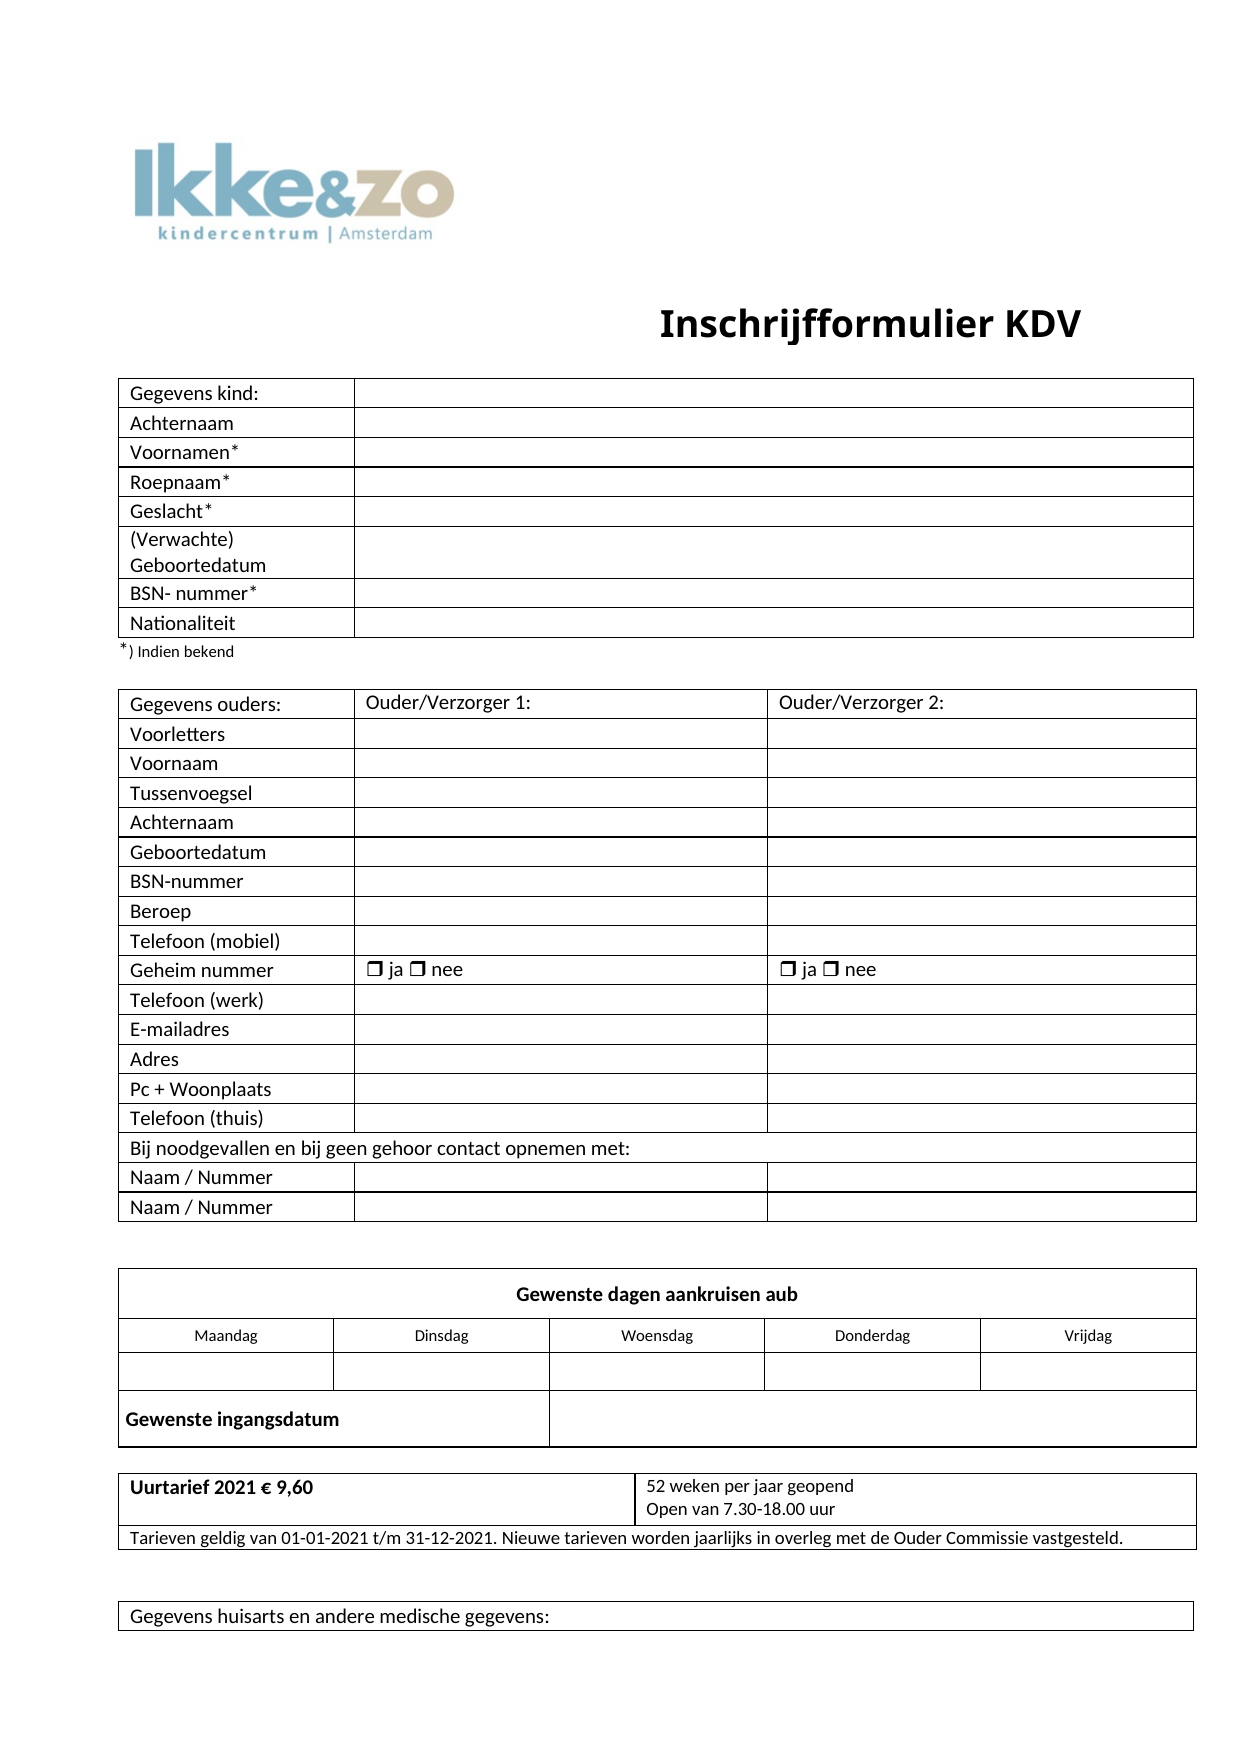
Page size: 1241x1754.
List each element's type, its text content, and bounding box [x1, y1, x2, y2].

table_header Uurtarief 2021 € 9,60 [119, 1474, 634, 1525]
table_cell Geheim nummer [119, 956, 354, 984]
table_cell Achternaam [119, 408, 354, 437]
table_cell [550, 1391, 1196, 1446]
table_cell [768, 1074, 1196, 1103]
table_cell Telefoon (thuis) [119, 1104, 354, 1132]
table_cell [355, 719, 767, 748]
table_cell [981, 1353, 1196, 1390]
table_cell [768, 985, 1196, 1014]
table_header [355, 379, 1193, 407]
table_cell BSN-nummer [119, 867, 354, 896]
table_cell [355, 749, 767, 777]
table_cell [355, 808, 767, 836]
table_cell Pc + Woonplaats [119, 1074, 354, 1103]
table_cell [768, 867, 1196, 896]
table_cell (Verwachte) Geboortedatum [119, 527, 354, 577]
picture [117, 88, 472, 298]
table_cell Geslacht* [119, 497, 354, 526]
table_cell [355, 926, 767, 955]
table_cell [768, 926, 1196, 955]
table_cell Geboortedatum [119, 838, 354, 866]
table_cell [768, 719, 1196, 748]
table_cell [355, 1015, 767, 1043]
table_cell [119, 1353, 333, 1390]
table_cell [550, 1353, 764, 1390]
table_cell [355, 867, 767, 896]
table_cell Tarieven geldig van 01-01-2021 t/m 31-12-2021. Nieuwe tarieven worden jaarlijks in overleg met de Ouder Commissie vastgesteld. [119, 1526, 1196, 1549]
table_cell ja nee [355, 956, 767, 984]
table_cell [355, 1045, 767, 1073]
table_cell [355, 527, 1193, 577]
table_header Ouder/Verzorger 2: [768, 690, 1196, 718]
table_cell Bij noodgevallen en bij geen gehoor contact opnemen met: [119, 1133, 1196, 1162]
table_cell Naam / Nummer [119, 1163, 354, 1191]
table_cell [768, 778, 1196, 807]
table_cell Dinsdag [334, 1319, 549, 1352]
table_cell [768, 808, 1196, 836]
table_cell Roepnaam* [119, 468, 354, 496]
table_cell [355, 1104, 767, 1132]
table_cell [355, 408, 1193, 437]
table_cell Woensdag [550, 1319, 764, 1352]
table_cell Tussenvoegsel [119, 778, 354, 807]
table_cell [355, 579, 1193, 607]
table_cell Voorletters [119, 719, 354, 748]
table_cell Naam / Nummer [119, 1193, 354, 1221]
table_cell [768, 1045, 1196, 1073]
table_cell [768, 897, 1196, 925]
table_header Gegevens huisarts en andere medische gegevens: [119, 1602, 1193, 1630]
table_cell [355, 1163, 767, 1191]
table_cell E-mailadres [119, 1015, 354, 1043]
table_cell Telefoon (werk) [119, 985, 354, 1014]
table_header Gegevens kind: [119, 379, 354, 407]
table_cell Beroep [119, 897, 354, 925]
table_cell [355, 468, 1193, 496]
table_cell [355, 608, 1193, 637]
table_cell [768, 1163, 1196, 1191]
table_cell Gewenste ingangsdatum [119, 1391, 549, 1446]
table_cell Nationaliteit [119, 608, 354, 637]
table_cell [768, 1015, 1196, 1043]
table_cell [355, 778, 767, 807]
table_cell [355, 838, 767, 866]
text *) Indien bekend [118, 638, 1122, 663]
table_cell Maandag [119, 1319, 333, 1352]
table_header 52 weken per jaar geopend Open van 7.30-18.00 uur [636, 1474, 1196, 1525]
table_cell Telefoon (mobiel) [119, 926, 354, 955]
table_cell Donderdag [765, 1319, 980, 1352]
table_cell [355, 1193, 767, 1221]
table_cell Achternaam [119, 808, 354, 836]
table_cell Adres [119, 1045, 354, 1073]
table_header Gegevens ouders: [119, 690, 354, 718]
table_cell [768, 749, 1196, 777]
table_cell Voornamen* [119, 438, 354, 466]
table_cell [768, 838, 1196, 866]
table_cell ja nee [768, 956, 1196, 984]
table_cell [355, 438, 1193, 466]
table_cell [355, 897, 767, 925]
table_cell [355, 985, 767, 1014]
table_cell [334, 1353, 549, 1390]
table_header Ouder/Verzorger 1: [355, 690, 767, 718]
table_cell [768, 1193, 1196, 1221]
table_cell [355, 1074, 767, 1103]
table_cell [768, 1104, 1196, 1132]
table_cell [765, 1353, 980, 1390]
table_cell Vrijdag [981, 1319, 1196, 1352]
table_header Gewenste dagen aankruisen aub [119, 1269, 1196, 1318]
table_cell BSN- nummer* [119, 579, 354, 607]
table_cell [355, 497, 1193, 526]
table_cell Voornaam [119, 749, 354, 777]
